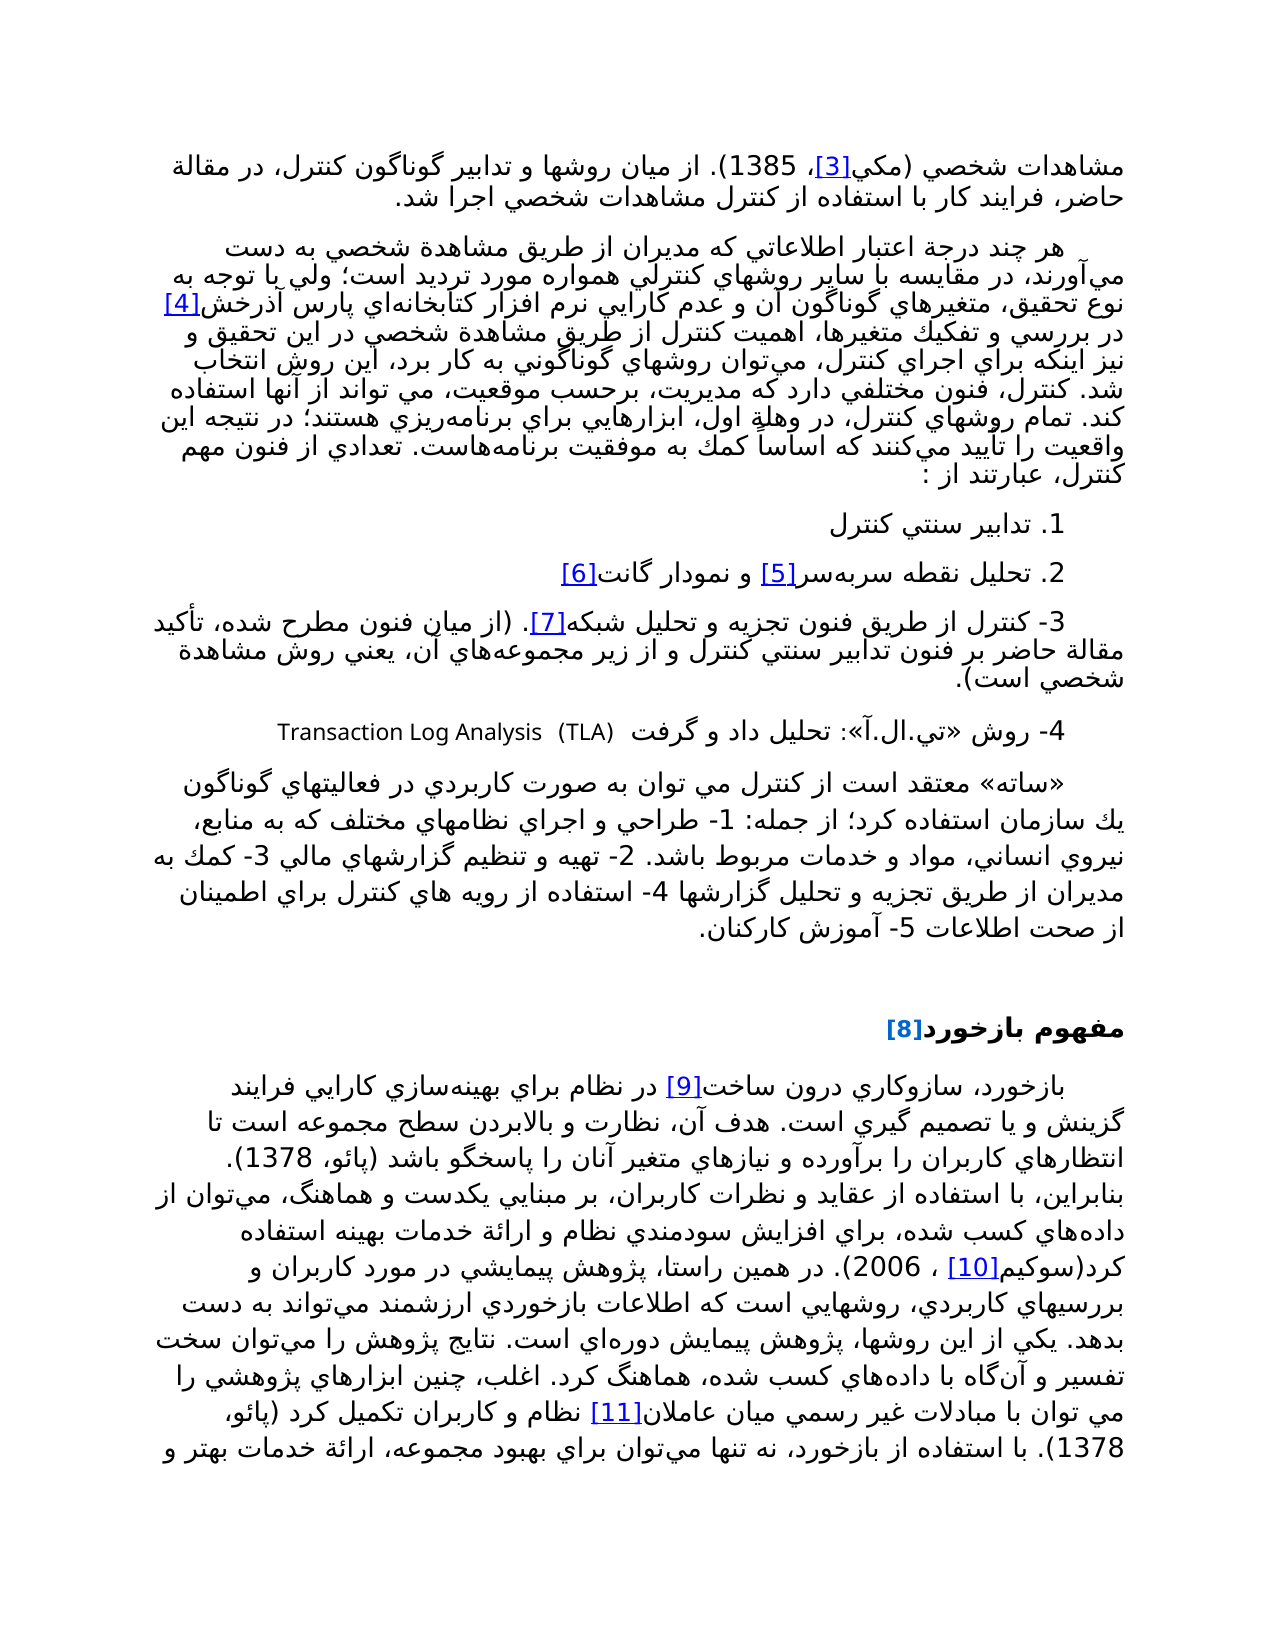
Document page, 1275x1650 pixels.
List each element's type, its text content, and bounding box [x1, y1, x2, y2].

text مفهوم بازخورد[8] [150, 1013, 1125, 1044]
text هر چند درجة اعتبار اطلاعاتي كه مديران از طريق مشاهدة شخصي به دست مي‌آورند، در مقايسه با ساير روشهاي كنترلي همواره مورد ترديد است؛ ولي با توجه به نوع تحقيق، متغيرهاي گوناگون آن و عدم كارايي نرم افزار كتابخانه‌اي پارس آذرخش[4] در بررسي و تفكيك متغيرها، اهميت كنترل از طريق مشاهدة شخصي در اين تحقيق و نيز اينكه براي اجراي كنترل، مي‌توان روشهاي گوناگوني به كار برد، اين روش انتخاب شد. كنترل، فنون مختلفي دارد كه مديريت، برحسب موقعيت، مي تواند از آنها استفاده كند. تمام روشهاي كنترل، در وهلة اول، ابزارهايي براي برنامه‌ريزي هستند؛ در نتيجه اين واقعيت را تأييد مي‌كنند كه اساساً كمك به موفقيت برنامه‌هاست. تعدادي از فنون مهم كنترل، عبارتند از : [150, 234, 1125, 490]
text 3- كنترل از طريق فنون تجزيه و تحليل شبكه[7]. (از ميان فنون مطرح شده، تأكيد مقالة حاضر بر فنون تدابير سنتي كنترل و از زير مجموعه‌هاي آن، يعني روش مشاهدة شخصي است). [150, 609, 1125, 694]
text 2. تحليل نقطه سربه‌سر[5] و نمودار گانت[6] [150, 560, 1125, 588]
text 1. تدابير سنتي كنترل [150, 511, 1125, 539]
text 4- روش «تي.ال.آ»: تحليل داد و گرفت (TLA) Transaction Log Analysis [150, 715, 1125, 747]
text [150, 150, 1125, 213]
text «ساته» معتقد است از كنترل مي توان به صورت كاربردي در فعاليتهاي گوناگون يك سازمان استفاده كرد؛ از جمله: 1- طراحي و اجراي نظامهاي مختلف كه به منابع، نيروي انساني، مواد و خدمات مربوط باشد. 2- تهيه و تنظيم گزارشهاي مالي 3- كمك به مديران از طريق تجزيه و تحليل گزارشها 4- استفاده از رويه هاي كنترل براي اطمينان از صحت اطلاعات 5- آموزش كاركنان. [150, 768, 1125, 944]
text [150, 1070, 1125, 1464]
